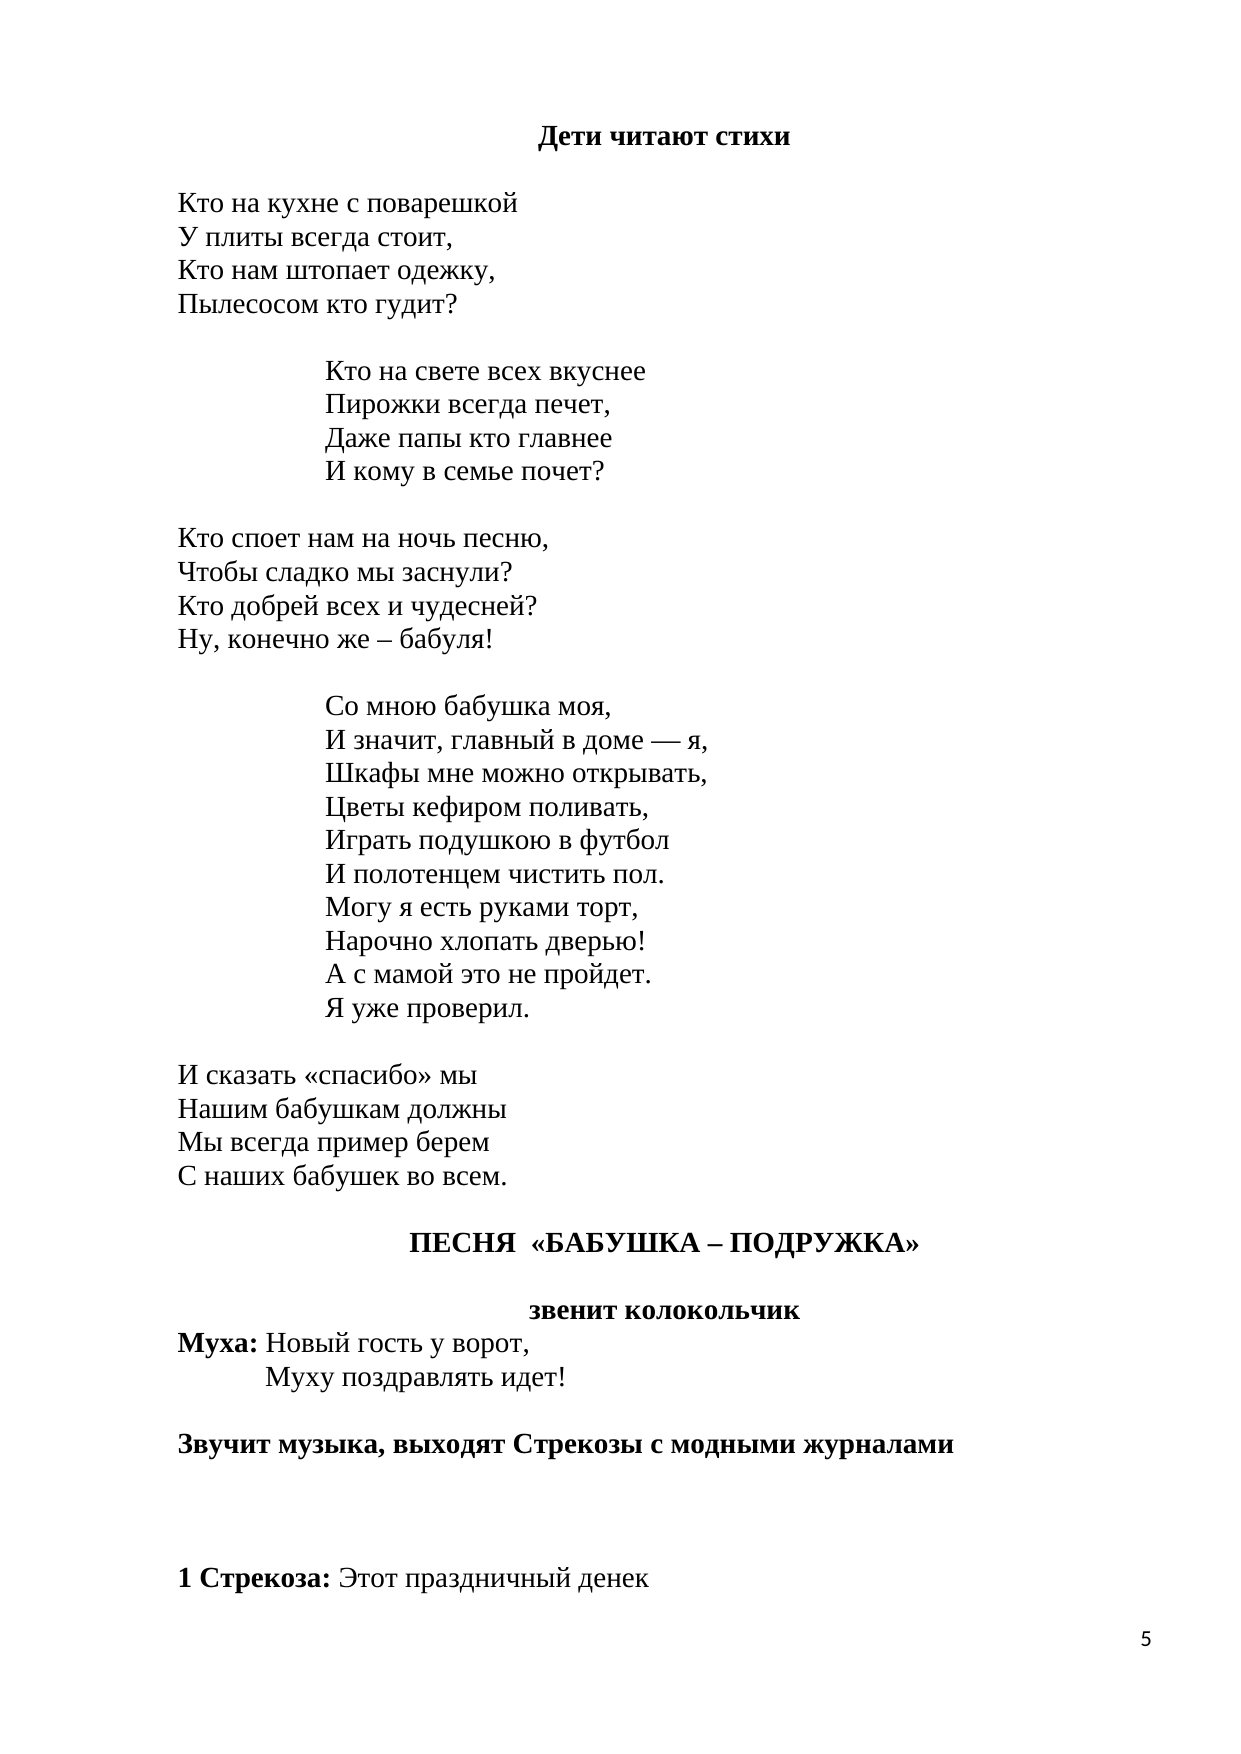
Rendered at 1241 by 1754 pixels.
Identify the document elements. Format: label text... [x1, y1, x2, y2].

text С наших бабушек во всем. [177, 1158, 1152, 1191]
text Шкафы мне можно открывать, [325, 755, 1152, 789]
text звенит колокольчик [177, 1292, 1152, 1326]
text Кто нам штопает одежку, [177, 252, 1152, 286]
text Кто на свете всех вкуснее [325, 353, 1152, 386]
text А с мамой это не пройдет. [325, 957, 1152, 990]
text Муха: Новый гость у ворот, [177, 1326, 1152, 1359]
text Пылесосом кто гудит? [177, 286, 1152, 319]
text Кто добрей всех и чудесней? [177, 588, 1152, 621]
text И кому в семье почет? [325, 453, 1152, 487]
text Чтобы сладко мы заснули? [177, 554, 1152, 588]
text Муху поздравлять идет! [177, 1359, 1152, 1393]
text Цветы кефиром поливать, [325, 789, 1152, 822]
text Нашим бабушкам должны [177, 1091, 1152, 1124]
text Ну, конечно же – бабуля! [177, 621, 1152, 655]
text И полотенцем чистить пол. [325, 856, 1152, 889]
text Со мною бабушка моя, [325, 688, 1152, 722]
text Мы всегда пример берем [177, 1124, 1152, 1158]
text Я уже проверил. [325, 990, 1152, 1024]
text 1 Стрекоза: Этот праздничный денек [177, 1560, 1152, 1594]
text Нарочно хлопать дверью! [325, 923, 1152, 957]
text У плиты всегда стоит, [177, 219, 1152, 252]
text Пирожки всегда печет, [325, 386, 1152, 420]
text Звучит музыка, выходят Стрекозы с модными журналами [177, 1426, 1152, 1460]
text ПЕСНЯ «БАБУШКА – ПОДРУЖКА» [177, 1225, 1152, 1258]
text И сказать «спасибо» мы [177, 1057, 1152, 1091]
text Даже папы кто главнее [325, 420, 1152, 453]
text И значит, главный в доме — я, [325, 722, 1152, 755]
text Могу я есть руками торт, [325, 889, 1152, 923]
text Играть подушкою в футбол [325, 822, 1152, 856]
text Кто споет нам на ночь песню, [177, 521, 1152, 554]
text Дети читают стихи [177, 118, 1152, 152]
text Кто на кухне с поварешкой [177, 185, 1152, 219]
